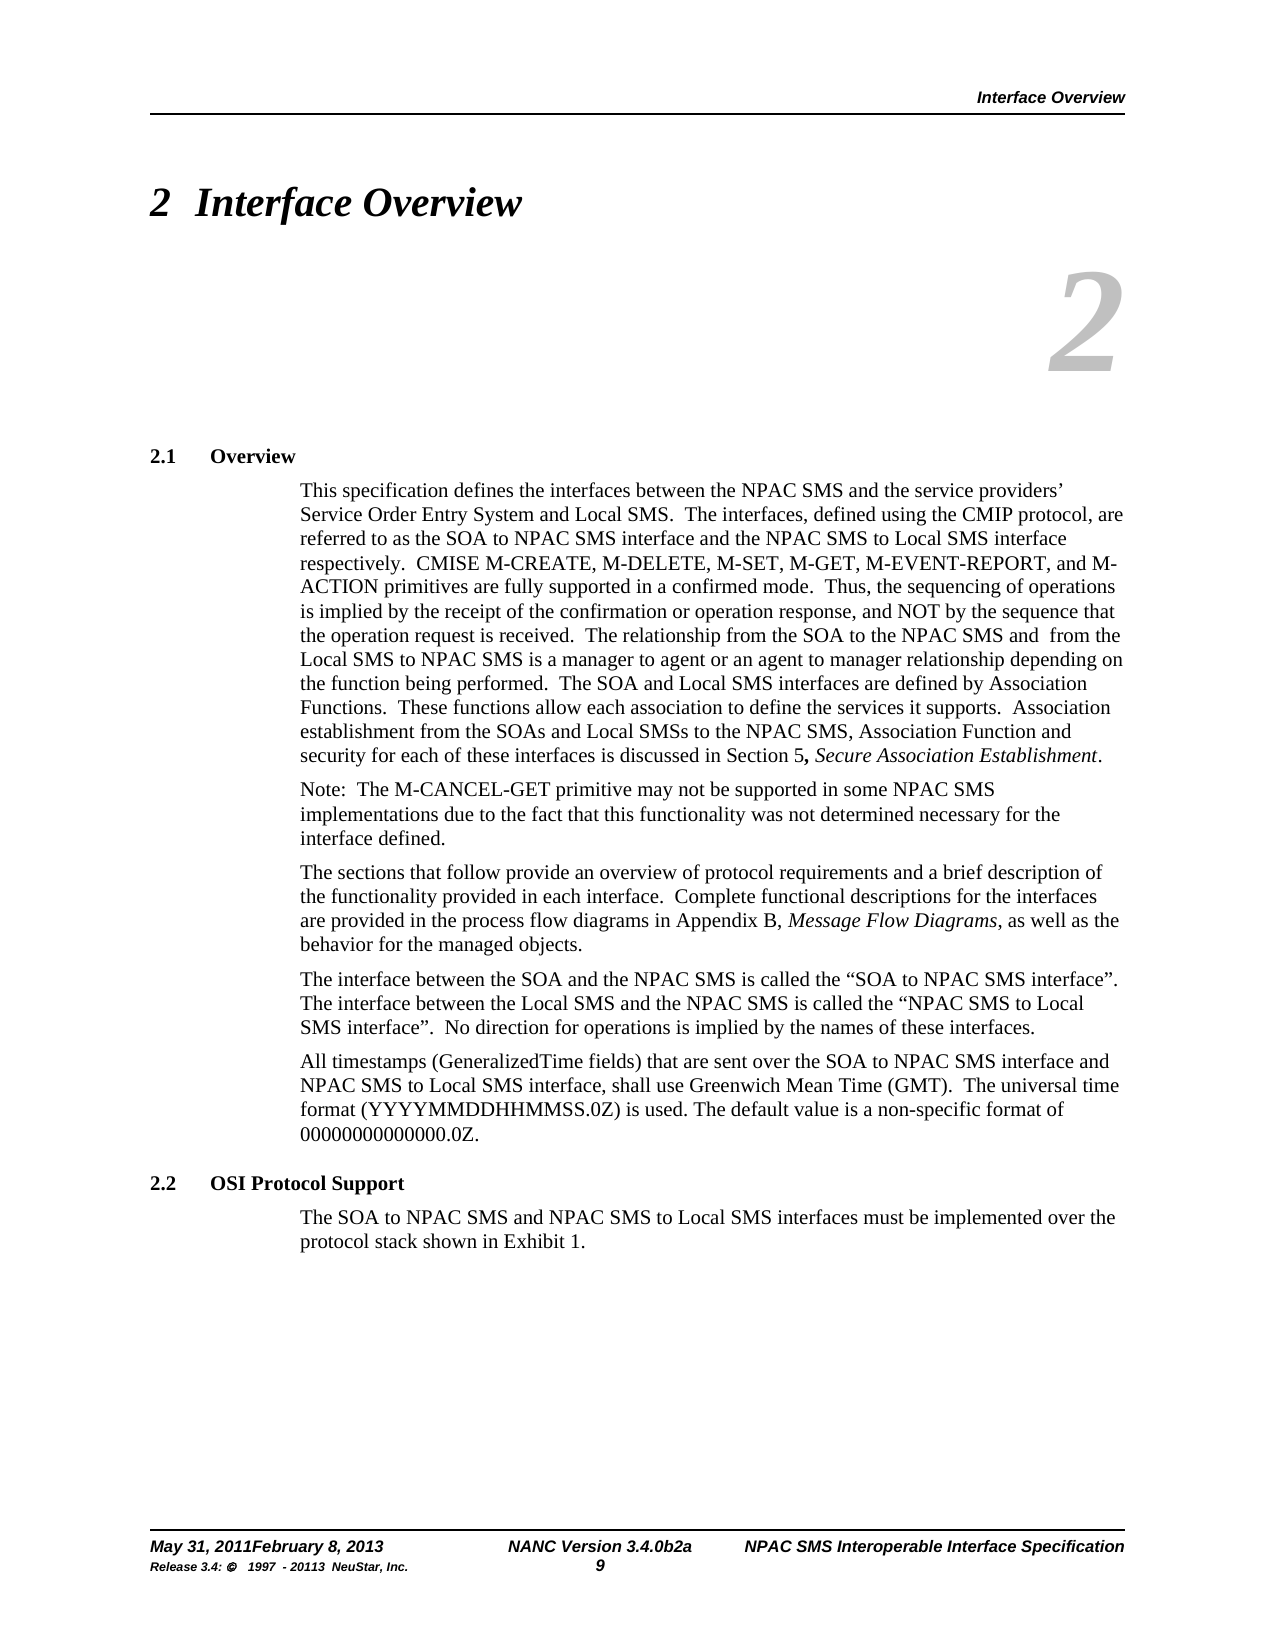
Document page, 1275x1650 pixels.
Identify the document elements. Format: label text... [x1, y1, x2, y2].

text Note: The M-CANCEL-GET primitive may not be supported in some NPAC SMS implementations due to the fact that this functionality was not determined necessary for the interface defined. [300, 777, 1125, 849]
text All timestamps (GeneralizedTime fields) that are sent over the SOA to NPAC SMS interface and NPAC SMS to Local SMS interface, shall use Greenwich Mean Time (GMT). The universal time format (YYYYMMDDHHMMSS.0Z) is used. The default value is a non-specific format of 00000000000000.0Z. [300, 1049, 1125, 1146]
text The sections that follow provide an overview of protocol requirements and a brief description of the functionality provided in each interface. Complete functional descriptions for the interfaces are provided in the process flow diagrams in Appendix B, Message Flow Diagrams, as well as the behavior for the managed objects. [300, 860, 1125, 956]
subtitle Interface Overview [150, 177, 1125, 225]
subtitle Overview [150, 250, 1125, 468]
text 2 [1050, 231, 1238, 404]
text The SOA to NPAC SMS and NPAC SMS to Local SMS interfaces must be implemented over the protocol stack shown in Exhibit 1. [300, 1205, 1125, 1253]
text The interface between the SOA and the NPAC SMS is called the “SOA to NPAC SMS interface”. The interface between the Local SMS and the NPAC SMS is called the “NPAC SMS to Local SMS interface”. No direction for operations is implied by the names of these interfaces. [300, 967, 1125, 1039]
subtitle OSI Protocol Support [150, 1171, 1125, 1194]
